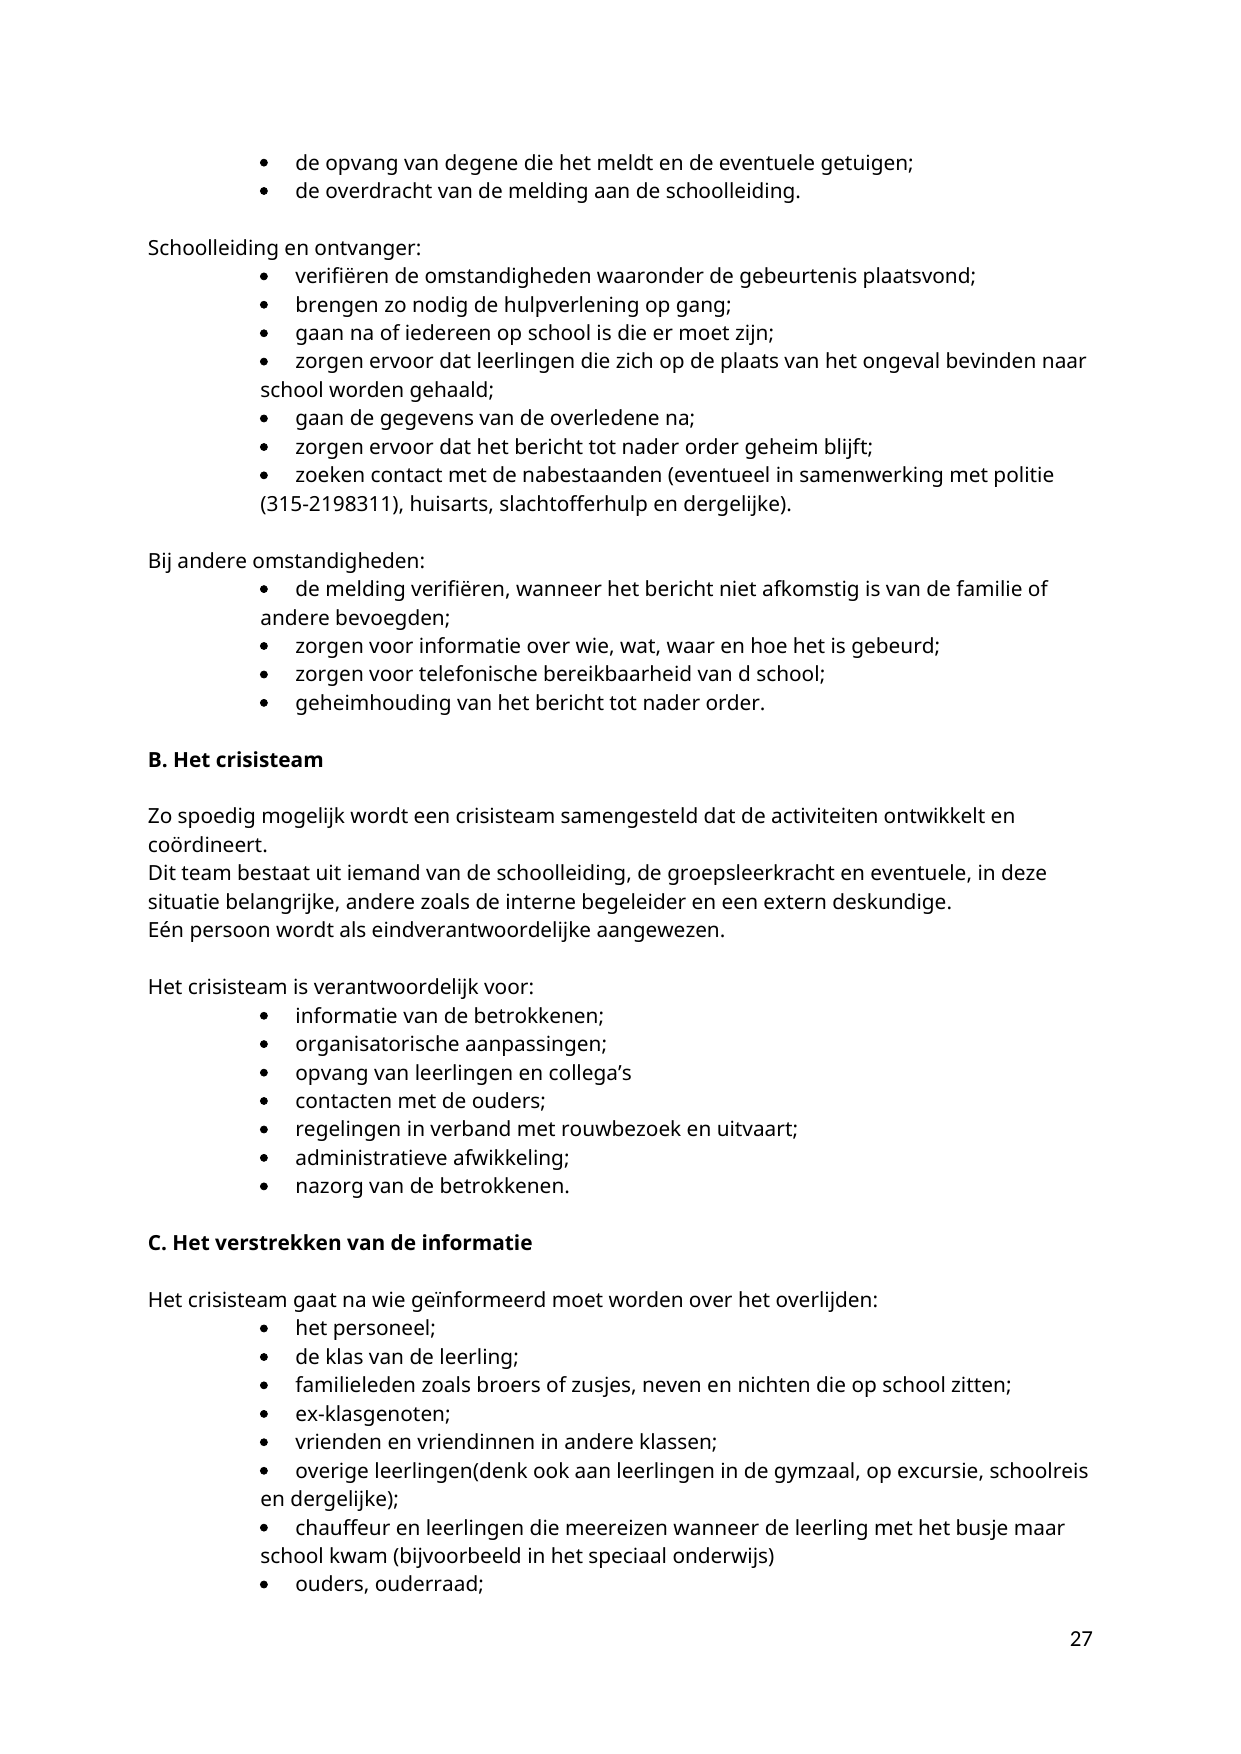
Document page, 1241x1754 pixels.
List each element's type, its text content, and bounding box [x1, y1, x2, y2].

text Het crisisteam gaat na wie geïnformeerd moet worden over het overlijden: [148, 1285, 1093, 1313]
text Eén persoon wordt als eindverantwoordelijke aangewezen. [148, 915, 1093, 944]
list informatie van de betrokkenen; [260, 1001, 1093, 1029]
list verifiëren de omstandigheden waaronder de gebeurtenis plaatsvond; [260, 261, 1093, 290]
list nazorg van de betrokkenen. [260, 1171, 1093, 1200]
list gaan na of iedereen op school is die er moet zijn; [260, 318, 1093, 347]
list gaan de gegevens van de overledene na; [260, 403, 1093, 432]
list de overdracht van de melding aan de schoolleiding. [260, 176, 1093, 204]
list contacten met de ouders; [260, 1086, 1093, 1114]
list organisatorische aanpassingen; [260, 1029, 1093, 1058]
list de opvang van degene die het meldt en de eventuele getuigen; [260, 148, 1093, 176]
list geheimhouding van het bericht tot nader order. [260, 688, 1093, 716]
list de melding verifiëren, wanneer het bericht niet afkomstig is van de familie of andere bevoegden; [260, 574, 1093, 631]
list zoeken contact met de nabestaanden (eventueel in samenwerking met politie (315-2198311), huisarts, slachtofferhulp en dergelijke). [260, 460, 1093, 517]
list ouders, ouderraad; [260, 1569, 1093, 1598]
text Het crisisteam is verantwoordelijk voor: [148, 972, 1093, 1001]
list zorgen voor informatie over wie, wat, waar en hoe het is gebeurd; [260, 631, 1093, 659]
list familieleden zoals broers of zusjes, neven en nichten die op school zitten; [260, 1370, 1093, 1399]
list zorgen voor telefonische bereikbaarheid van d school; [260, 659, 1093, 688]
list de klas van de leerling; [260, 1342, 1093, 1370]
list zorgen ervoor dat leerlingen die zich op de plaats van het ongeval bevinden naar school worden gehaald; [260, 347, 1093, 403]
list chauffeur en leerlingen die meereizen wanneer de leerling met het busje maar school kwam (bijvoorbeeld in het speciaal onderwijs) [260, 1513, 1093, 1569]
text Schoolleiding en ontvanger: [148, 233, 1093, 261]
list administratieve afwikkeling; [260, 1143, 1093, 1171]
list opvang van leerlingen en collega’s [260, 1058, 1093, 1086]
list brengen zo nodig de hulpverlening op gang; [260, 290, 1093, 318]
text Zo spoedig mogelijk wordt een crisisteam samengesteld dat de activiteiten ontwikkelt en coördineert. [148, 802, 1093, 858]
list overige leerlingen(denk ook aan leerlingen in de gymzaal, op excursie, schoolreis en dergelijke); [260, 1456, 1093, 1513]
text Dit team bestaat uit iemand van de schoolleiding, de groepsleerkracht en eventuele, in deze situatie belangrijke, andere zoals de interne begeleider en een extern deskundige. [148, 858, 1093, 915]
list vrienden en vriendinnen in andere klassen; [260, 1427, 1093, 1456]
text B. Het crisisteam [148, 745, 1093, 773]
list regelingen in verband met rouwbezoek en uitvaart; [260, 1114, 1093, 1143]
list zorgen ervoor dat het bericht tot nader order geheim blijft; [260, 432, 1093, 460]
text C. Het verstrekken van de informatie [148, 1228, 1093, 1257]
list ex-klasgenoten; [260, 1399, 1093, 1427]
list het personeel; [260, 1313, 1093, 1342]
text Bij andere omstandigheden: [148, 546, 1093, 574]
